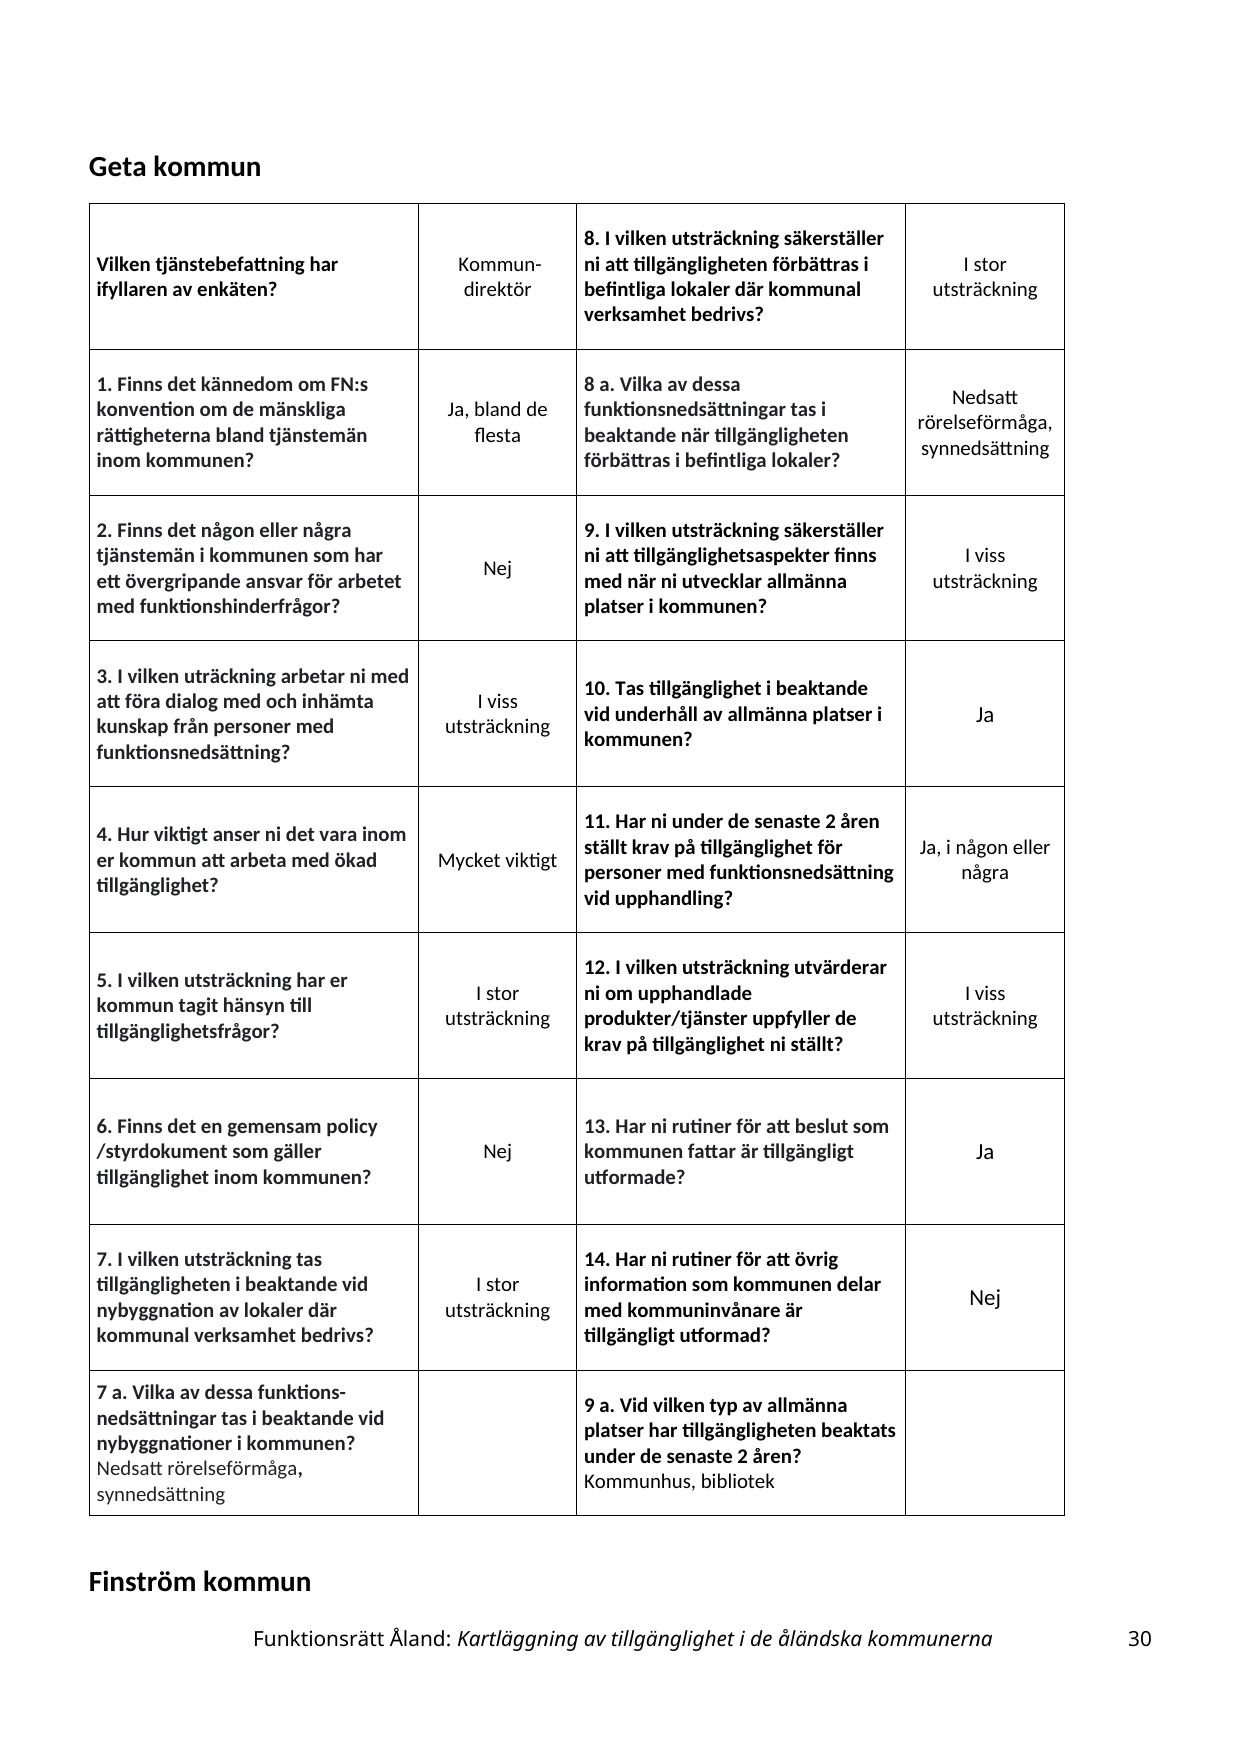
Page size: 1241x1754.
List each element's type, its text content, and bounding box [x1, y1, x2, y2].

table_cell 3. I vilken uträckning arbetar ni med att föra dialog med och inhämta kunskap från personer med funktionsnedsättning? [90, 641, 418, 786]
table_cell 4. Hur viktigt anser ni det vara inom er kommun att arbeta med ökad tillgänglighet? [90, 787, 418, 932]
table_cell I viss utsträckning [906, 496, 1064, 640]
table_cell [906, 1371, 1064, 1515]
table_cell 1. Finns det kännedom om FN:s konvention om de mänskliga rättigheterna bland tjänstemän inom kommunen? [90, 350, 418, 494]
table_cell 9. I vilken utsträckning säkerställer ni att tillgänglighetsaspekter finns med när ni utvecklar allmänna platser i kommunen? [577, 496, 905, 640]
table_cell Nedsatt rörelseförmåga, synnedsättning [906, 350, 1064, 494]
table_cell I stor utsträckning [419, 1225, 576, 1369]
table_cell 8 a. Vilka av dessa funktionsnedsättningar tas i beaktande när tillgängligheten förbättras i befintliga lokaler? [577, 350, 905, 494]
table_cell I viss utsträckning [419, 641, 576, 786]
table_cell [419, 1371, 576, 1515]
table_cell I stor utsträckning [419, 933, 576, 1078]
table_cell 9 a. Vid vilken typ av allmänna platser har tillgängligheten beaktats under de senaste 2 åren? Kommunhus, bibliotek [577, 1371, 905, 1515]
table_cell Ja, bland de flesta [419, 350, 576, 494]
table_cell Mycket viktigt [419, 787, 576, 932]
table_cell 2. Finns det någon eller några tjänstemän i kommunen som har ett övergripande ansvar för arbetet med funktionshinderfrågor? [90, 496, 418, 640]
table_cell 13. Har ni rutiner för att beslut som kommunen fattar är tillgängligt utformade? [577, 1079, 905, 1224]
table_cell 6. Finns det en gemensam policy /styrdokument som gäller tillgänglighet inom kommunen? [90, 1079, 418, 1224]
table_cell Nej [419, 496, 576, 640]
table_cell Ja, i någon eller några [906, 787, 1064, 932]
table_header Kommun-direktör [419, 204, 576, 349]
table_header I stor utsträckning [906, 204, 1064, 349]
table_cell 5. I vilken utsträckning har er kommun tagit hänsyn till tillgänglighetsfrågor? [90, 933, 418, 1078]
table_cell 7. I vilken utsträckning tas tillgängligheten i beaktande vid nybyggnation av lokaler där kommunal verksamhet bedrivs? [90, 1225, 418, 1369]
table_cell Ja [906, 641, 1064, 786]
table_cell I viss utsträckning [906, 933, 1064, 1078]
table_cell 14. Har ni rutiner för att övrig information som kommunen delar med kommuninvånare är tillgängligt utformad? [577, 1225, 905, 1369]
table_cell Nej [419, 1079, 576, 1224]
table_cell 10. Tas tillgänglighet i beaktande vid underhåll av allmänna platser i kommunen? [577, 641, 905, 786]
table_cell Nej [906, 1225, 1064, 1369]
text Geta kommun [89, 148, 1152, 183]
table_cell Ja [906, 1079, 1064, 1224]
table_cell 11. Har ni under de senaste 2 åren ställt krav på tillgänglighet för personer med funktionsnedsättning vid upphandling? [577, 787, 905, 932]
table_header Vilken tjänstebefattning har ifyllaren av enkäten? [90, 204, 418, 349]
text Finström kommun [89, 1563, 1152, 1599]
table_header 8. I vilken utsträckning säkerställer ni att tillgängligheten förbättras i befintliga lokaler där kommunal verksamhet bedrivs? [577, 204, 905, 349]
table_cell 12. I vilken utsträckning utvärderar ni om upphandlade produkter/tjänster uppfyller de krav på tillgänglighet ni ställt? [577, 933, 905, 1078]
table_cell 7 a. Vilka av dessa funktions-nedsättningar tas i beaktande vid nybyggnationer i kommunen? Nedsatt rörelseförmåga, synnedsättning [90, 1371, 418, 1515]
